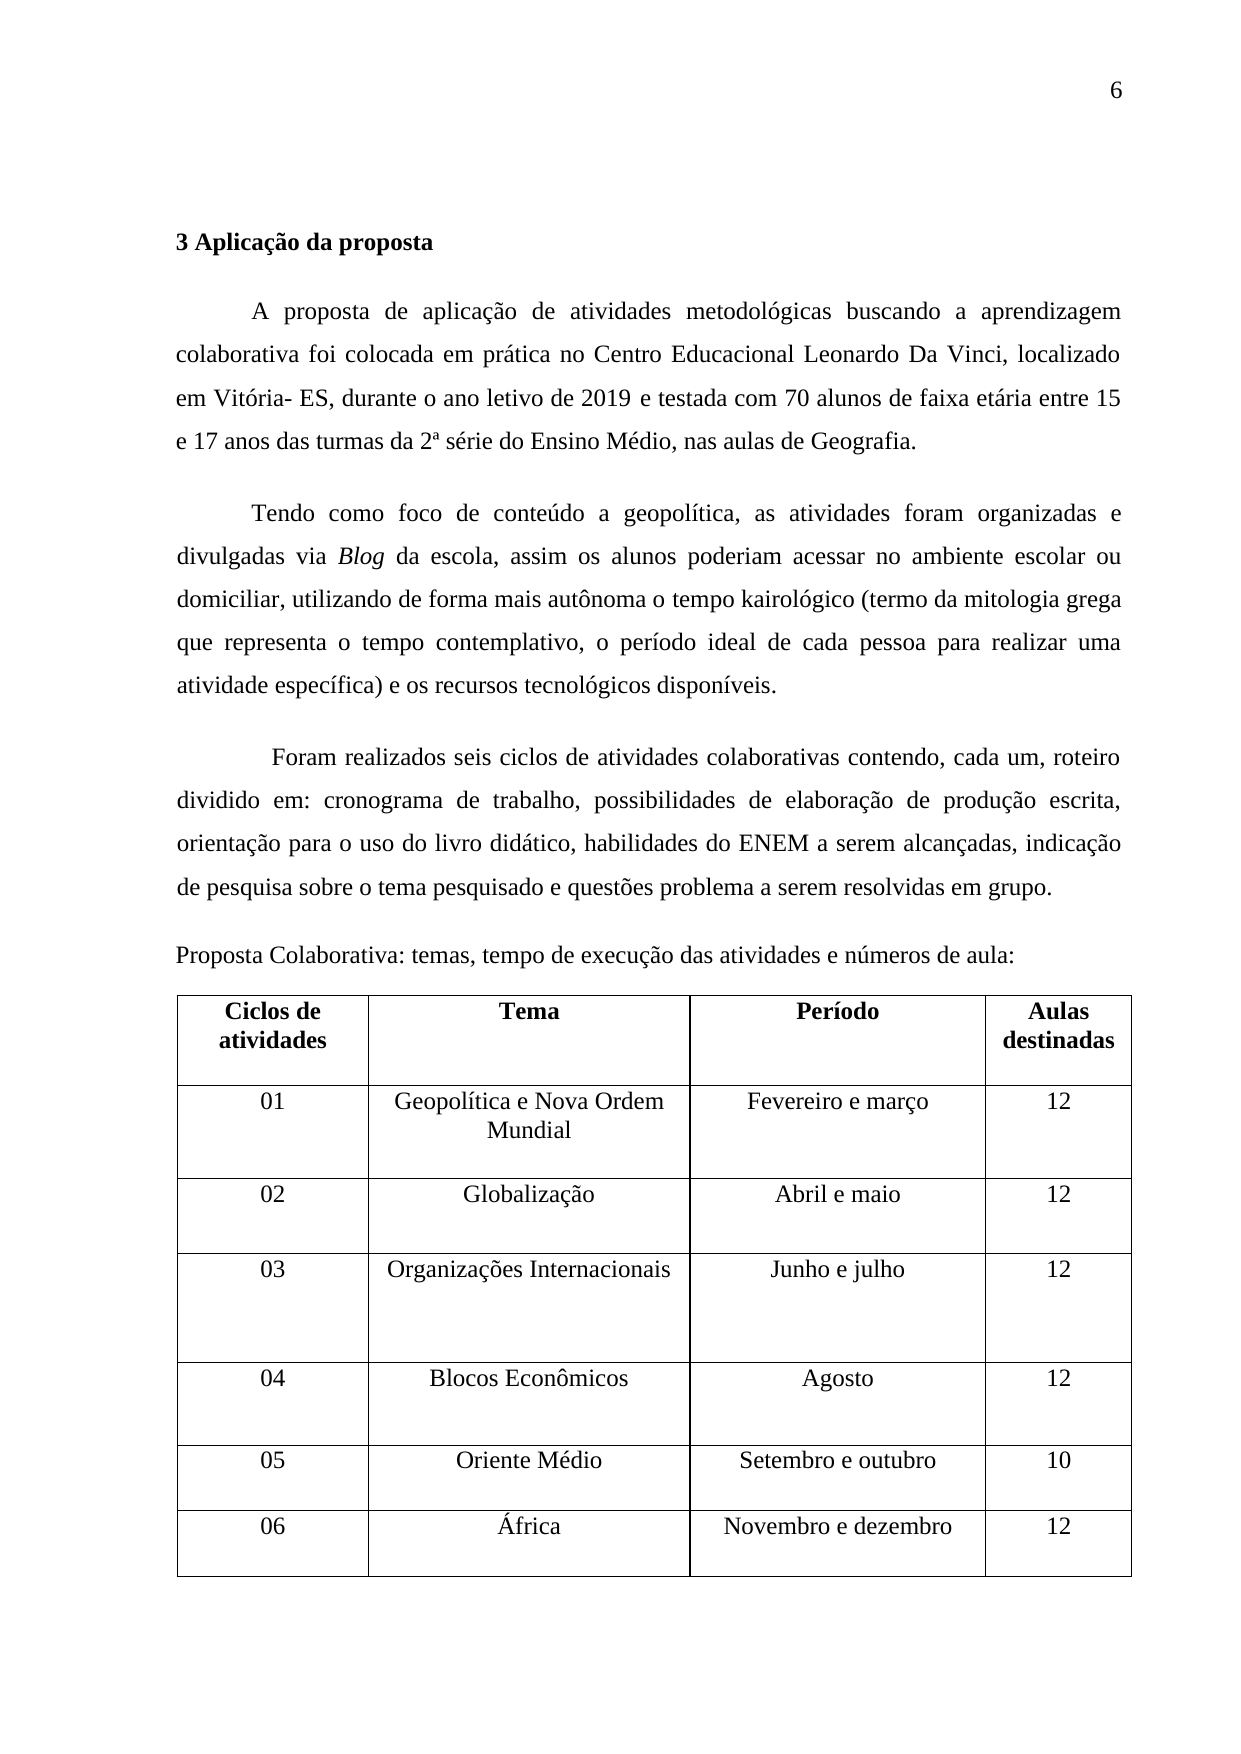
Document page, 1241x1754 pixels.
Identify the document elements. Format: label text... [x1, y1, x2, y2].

table_cell Agosto [691, 1363, 985, 1444]
text A proposta de aplicação de atividades metodológicas buscando a aprendizagem colaborativa foi colocada em prática no Centro Educacional Leonardo Da Vinci, localizado em Vitória- ES, durante o ano letivo de 2019 e testada com 70 alunos de faixa etária entre 15 e 17 anos das turmas da 2ª série do Ensino Médio, nas aulas de Geografia. [176, 296, 1122, 455]
table_cell 06 [178, 1511, 368, 1576]
table_cell Organizações Internacionais [369, 1254, 689, 1362]
table_cell 12 [986, 1086, 1131, 1178]
table_cell 12 [986, 1511, 1131, 1576]
table_cell 04 [178, 1363, 368, 1444]
table_cell Blocos Econômicos [369, 1363, 689, 1444]
table_header Tema [369, 996, 689, 1085]
text Foram realizados seis ciclos de atividades colaborativas contendo, cada um, roteiro dividido em: cronograma de trabalho, possibilidades de elaboração de produção escrita, orientação para o uso do livro didático, habilidades do ENEM a serem alcançadas, indicação de pesquisa sobre o tema pesquisado e questões problema a serem resolvidas em grupo. [175, 742, 1122, 900]
table_cell 03 [178, 1254, 368, 1362]
table_header Ciclos de atividades [178, 996, 368, 1085]
table_cell Globalização [369, 1179, 689, 1253]
table_cell 05 [178, 1446, 368, 1510]
table_cell África [369, 1511, 689, 1576]
table_cell Setembro e outubro [691, 1446, 985, 1510]
text 3 Aplicação da proposta [176, 227, 1122, 255]
table_cell Novembro e dezembro [691, 1511, 985, 1576]
table_cell 10 [986, 1446, 1131, 1510]
table_cell 02 [178, 1179, 368, 1253]
text Tendo como foco de conteúdo a geopolítica, as atividades foram organizadas e divulgadas via Blog da escola, assim os alunos poderiam acessar no ambiente escolar ou domiciliar, utilizando de forma mais autônoma o tempo kairológico (termo da mitologia grega que representa o tempo contemplativo, o período ideal de cada pessoa para realizar uma atividade específica) e os recursos tecnológicos disponíveis. [177, 498, 1122, 699]
text Proposta Colaborativa: temas, tempo de execução das atividades e números de aula: [175, 940, 1122, 968]
table_header Período [691, 996, 985, 1085]
table_cell Junho e julho [691, 1254, 985, 1362]
table_cell 01 [178, 1086, 368, 1178]
table_cell Geopolítica e Nova Ordem Mundial [369, 1086, 689, 1178]
table_cell Fevereiro e março [691, 1086, 985, 1178]
table_cell 12 [986, 1363, 1131, 1444]
table_cell Oriente Médio [369, 1446, 689, 1510]
table_cell 12 [986, 1179, 1131, 1253]
table_cell 12 [986, 1254, 1131, 1362]
table_header Aulas destinadas [986, 996, 1131, 1085]
table_cell Abril e maio [691, 1179, 985, 1253]
